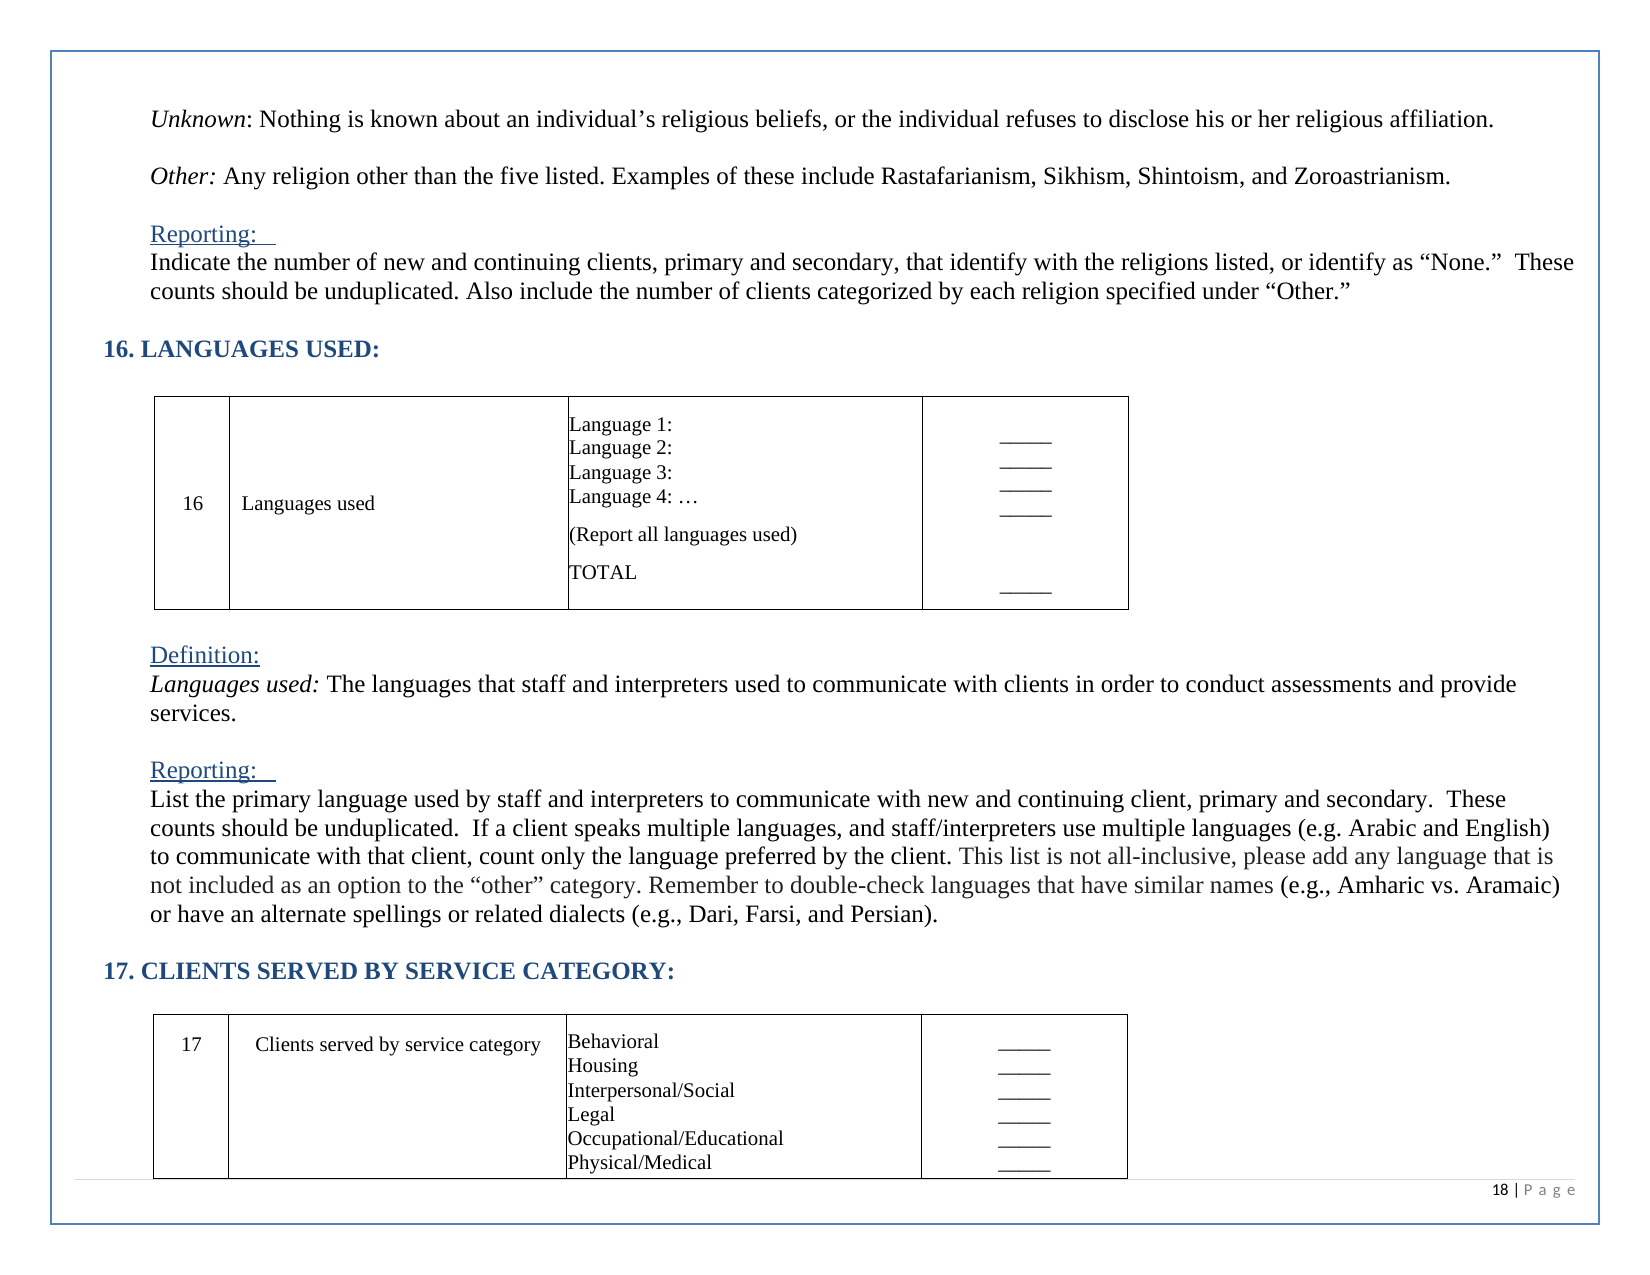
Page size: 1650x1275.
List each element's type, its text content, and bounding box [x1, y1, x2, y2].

list Reporting: [150, 755, 1575, 784]
table_header Languages used [230, 397, 568, 609]
table_header _____ _____ _____ _____ _____ [923, 397, 1128, 609]
list Reporting: [150, 219, 1575, 247]
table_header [567, 1015, 921, 1178]
list Unknown: Nothing is known about an individual’s religious beliefs, or the individual refuses to disclose his or her religious affiliation. [150, 104, 1575, 132]
list List the primary language used by staff and interpreters to communicate with new and continuing client, primary and secondary. These counts should be unduplicated. If a client speaks multiple languages, and staff/interpreters use multiple languages (e.g. Arabic and English) to communicate with that client, count only the language preferred by the client. This list is not all-inclusive, please add any language that is not included as an option to the “other” category. Remember to double-check languages that have similar names (e.g., Amharic vs. Aramaic) or have an alternate spellings or related dialects (e.g., Dari, Farsi, and Persian). [150, 784, 1575, 928]
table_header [229, 1015, 566, 1178]
table_header 17 [154, 1015, 228, 1178]
list Definition: [150, 640, 1575, 669]
table_header Language 1: Language 2: Language 3: Language 4: … (Report all languages used) TOTAL [569, 397, 922, 609]
table_header 16 [155, 397, 229, 609]
text 16. LANGUAGES USED: [103, 334, 1575, 362]
subtitle 17. CLIENTS SERVED BY SERVICE CATEGORY: [103, 956, 1575, 985]
list Other: Any religion other than the five listed. Examples of these include Rastafarianism, Sikhism, Shintoism, and Zoroastrianism. [150, 161, 1575, 190]
list Languages used: The languages that staff and interpreters used to communicate with clients in order to conduct assessments and provide services. [150, 669, 1575, 726]
text Indicate the number of new and continuing clients, primary and secondary, that identify with the religions listed, or identify as “None.” These counts should be unduplicated. Also include the number of clients categorized by each religion specified under “Other.” [150, 247, 1575, 305]
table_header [922, 1015, 1127, 1178]
